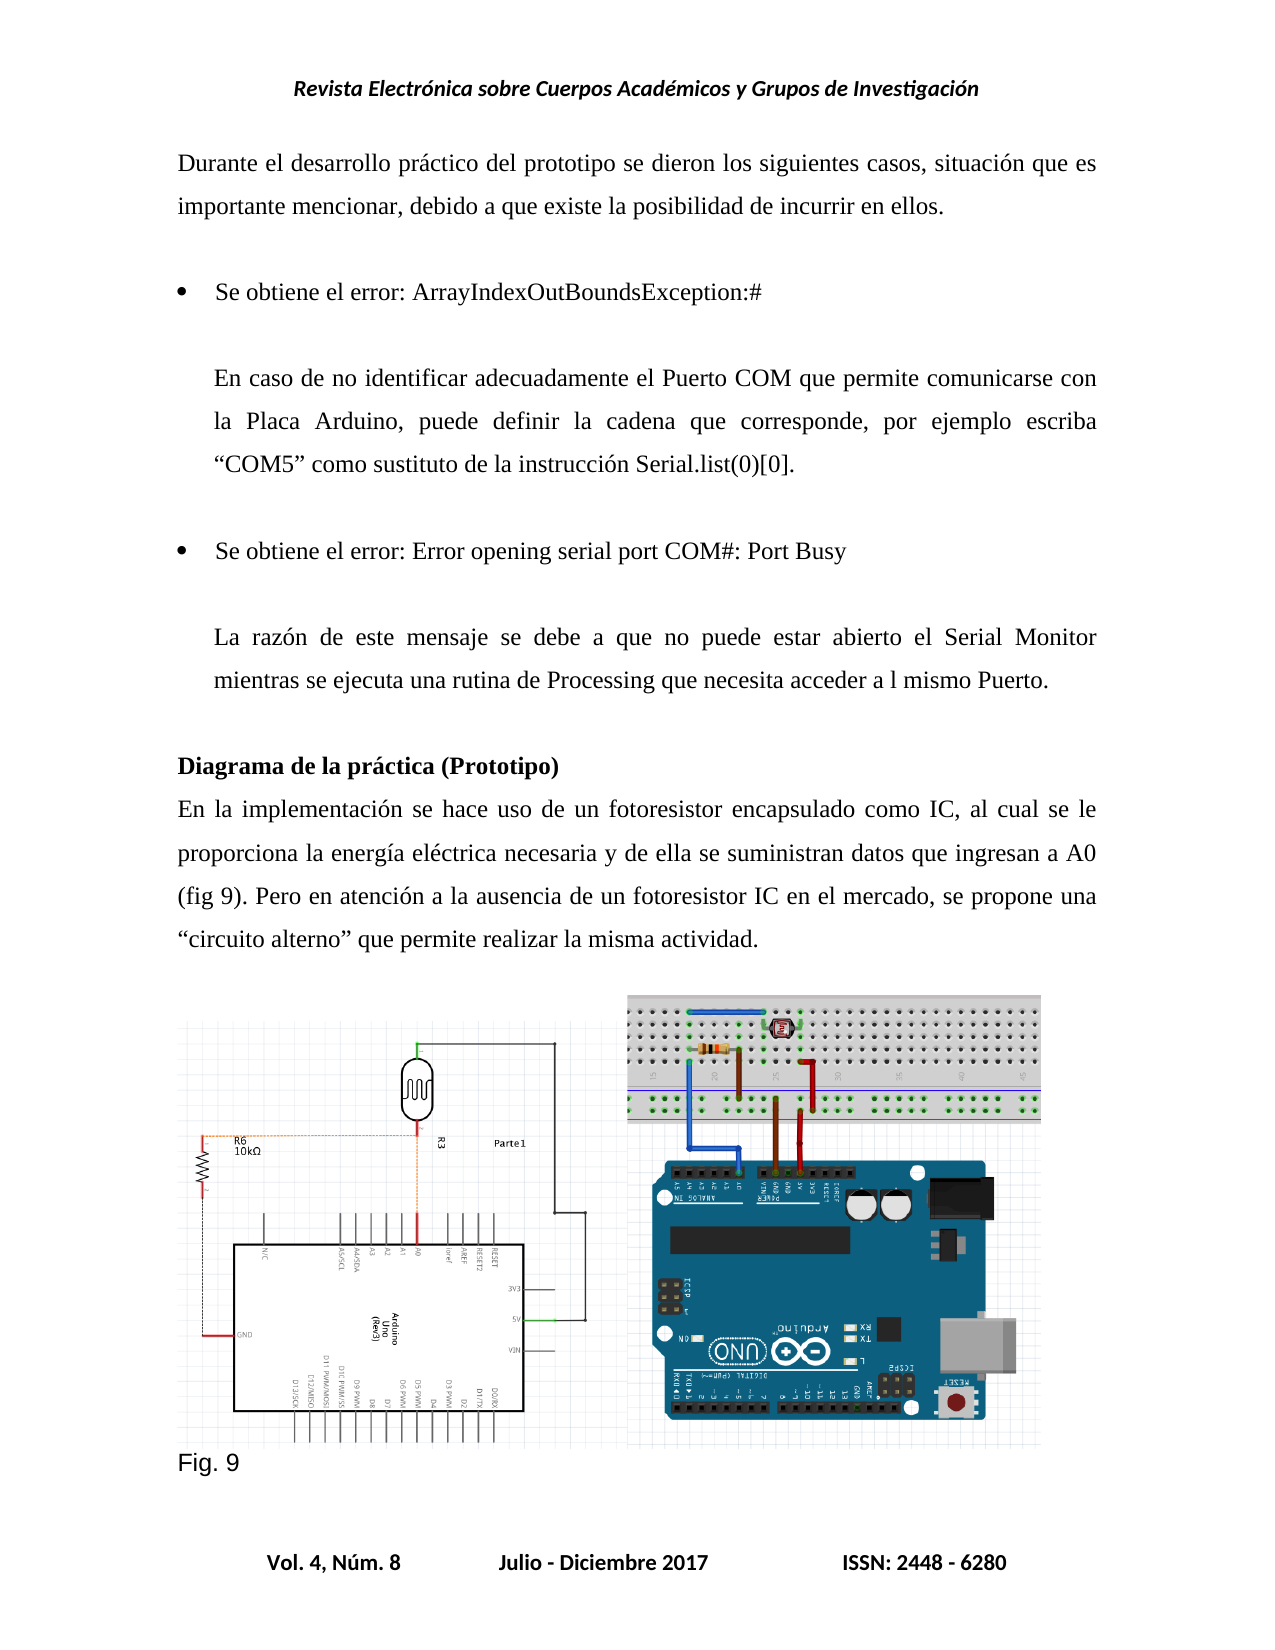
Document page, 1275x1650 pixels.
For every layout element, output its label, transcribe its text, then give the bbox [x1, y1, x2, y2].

list Se obtiene el error: ArrayIndexOutBoundsException:# [177, 277, 1098, 306]
text Fig. 9 [177, 1448, 1098, 1477]
text En la implementación se hace uso de un fotoresistor encapsulado como IC, al cual se le proporciona la energía eléctrica necesaria y de ella se suministran datos que ingresan a A0 (fig 9). Pero en atención a la ausencia de un fotoresistor IC en el mercado, se propone una “circuito alterno” que permite realizar la misma actividad. [177, 794, 1098, 953]
text La razón de este mensaje se debe a que no puede estar abierto el Serial Monitor mientras se ejecuta una rutina de Processing que necesita acceder a l mismo Puerto. [213, 622, 1098, 694]
list Se obtiene el error: Error opening serial port COM#: Port Busy [177, 536, 1098, 564]
picture [177, 995, 1041, 1449]
text En caso de no identificar adecuadamente el Puerto COM que permite comunicarse con la Placa Arduino, puede definir la cadena que corresponde, por ejemplo escriba “COM5” como sustituto de la instrucción Serial.list(0)[0]. [213, 363, 1098, 478]
text Diagrama de la práctica (Prototipo) [177, 751, 1098, 780]
text Durante el desarrollo práctico del prototipo se dieron los siguientes casos, situación que es importante mencionar, debido a que existe la posibilidad de incurrir en ellos. [177, 148, 1098, 219]
